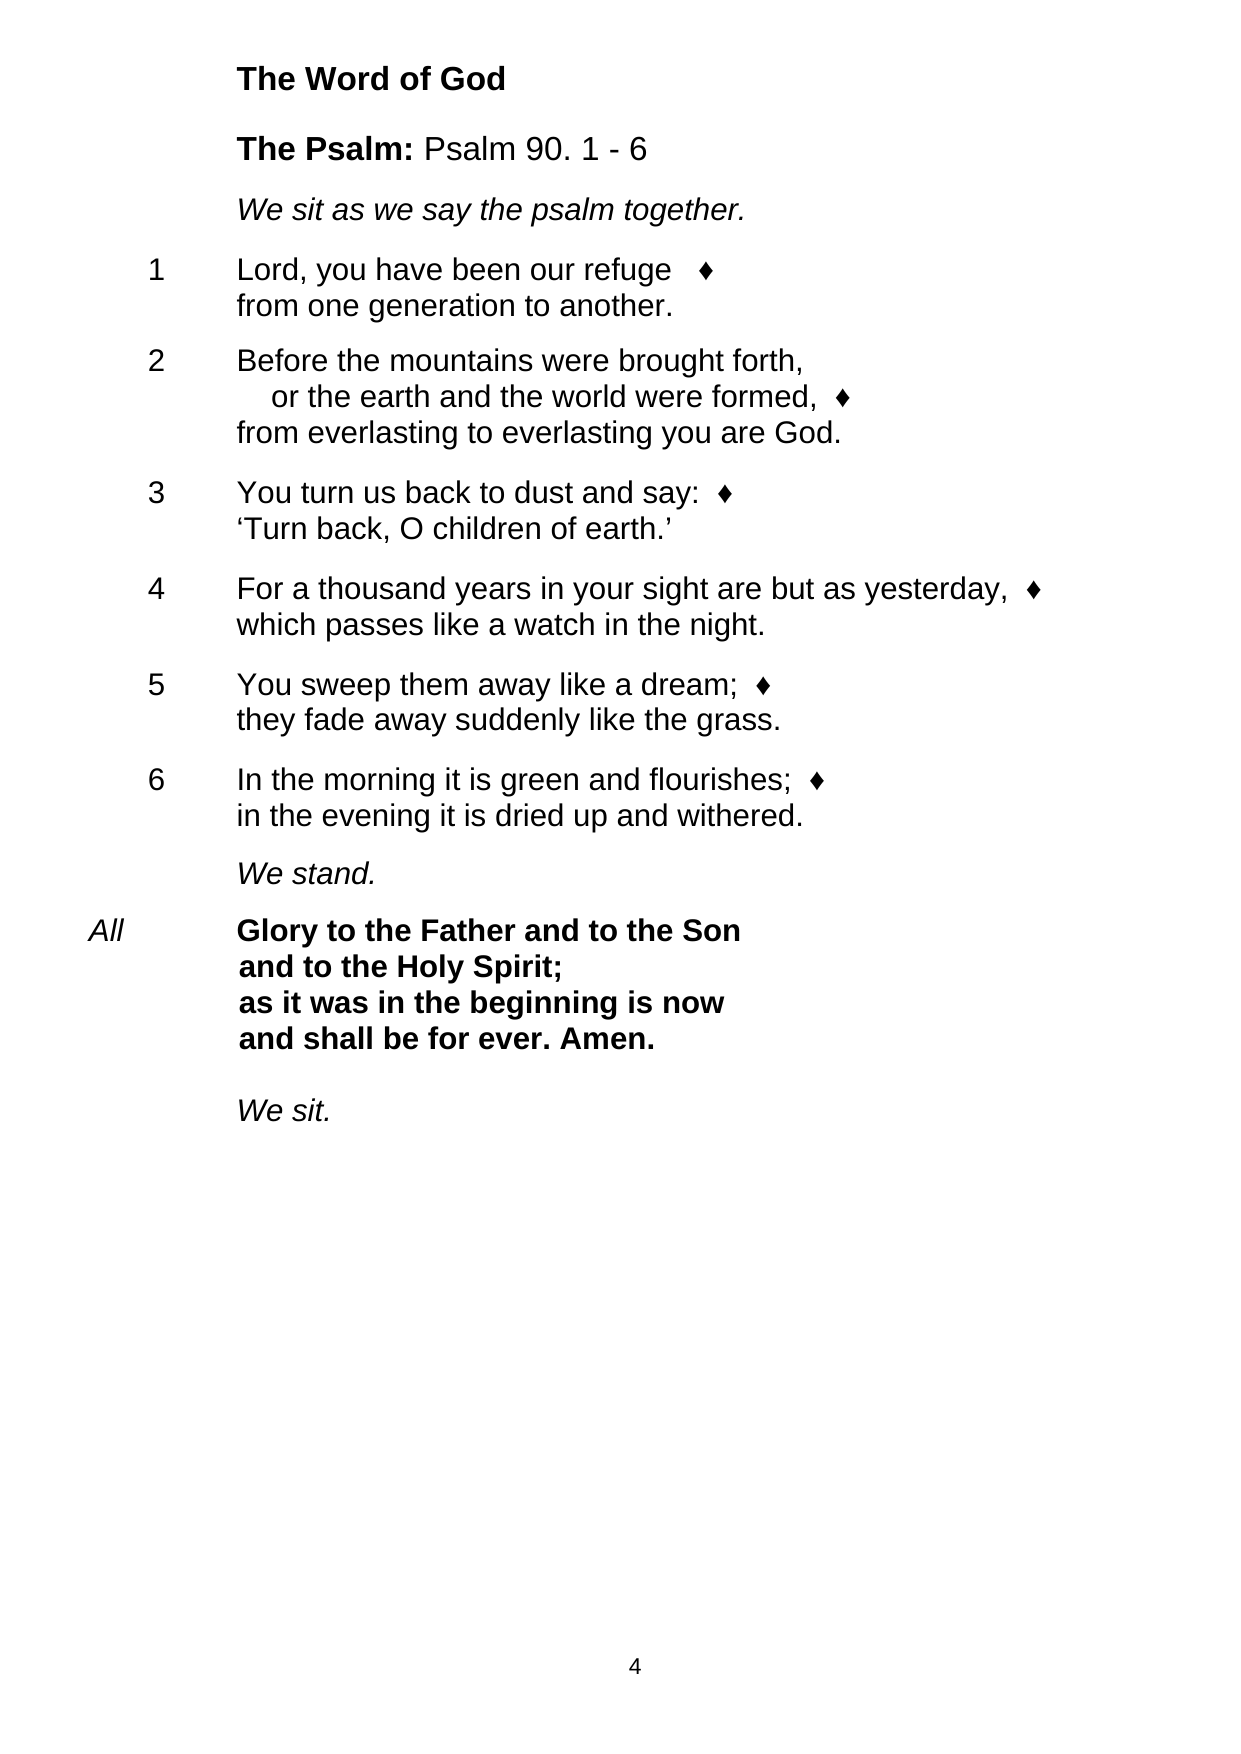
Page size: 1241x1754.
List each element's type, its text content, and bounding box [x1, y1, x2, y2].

text 1 Lord, you have been our refuge ♦ [148, 251, 1181, 287]
text from one generation to another. [236, 287, 1181, 323]
text 4 For a thousand years in your sight are but as yesterday, ♦ [148, 570, 1181, 606]
text ‘Turn back, O children of earth.’ [236, 510, 1181, 546]
text We sit as we say the psalm together. [236, 191, 1181, 227]
text which passes like a watch in the night. [236, 606, 1181, 642]
text The Psalm: Psalm 90. 1 - 6 [236, 129, 1181, 167]
text they fade away suddenly like the grass. [236, 701, 1181, 737]
text All Glory to the Father and to the Son [89, 912, 1181, 948]
text The Word of God [236, 59, 1181, 97]
text 5 You sweep them away like a dream; ♦ [148, 666, 1181, 701]
text and shall be for ever. Amen. [236, 1020, 1181, 1056]
text and to the Holy Spirit; [236, 948, 1181, 984]
text from everlasting to everlasting you are God. [236, 414, 1181, 450]
text or the earth and the world were formed, ♦ [236, 378, 1181, 414]
text 2 Before the mountains were brought forth, [148, 342, 1181, 378]
text 3 You turn us back to dust and say: ♦ [148, 474, 1181, 510]
text as it was in the beginning is now [236, 984, 1181, 1020]
text We sit. [236, 1092, 1181, 1128]
text in the evening it is dried up and withered. [236, 797, 1181, 833]
text 6 In the morning it is green and flourishes; ♦ [148, 761, 1181, 797]
text We stand. [236, 855, 1181, 891]
